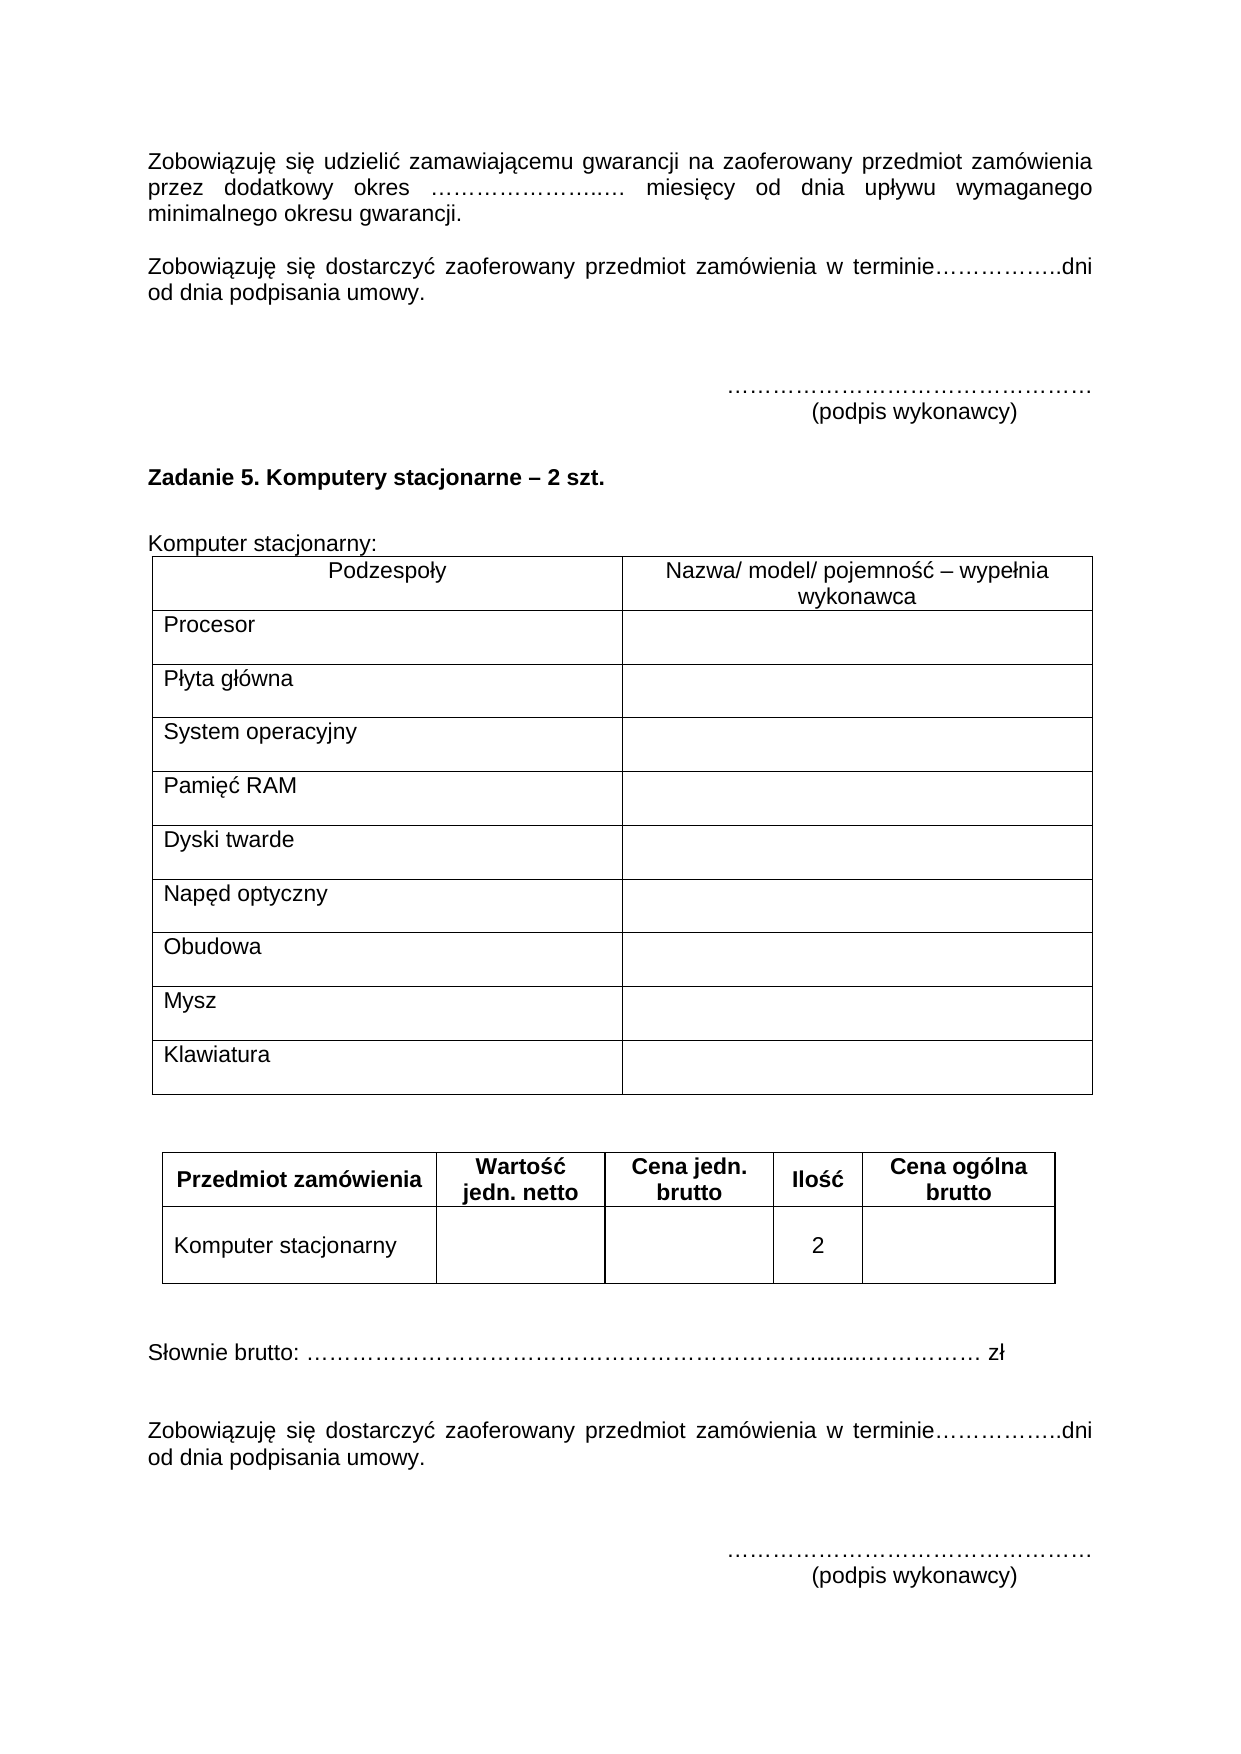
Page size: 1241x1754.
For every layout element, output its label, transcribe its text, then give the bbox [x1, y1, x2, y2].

table_header Nazwa/ model/ pojemność – wypełnia wykonawca [623, 557, 1092, 610]
table_cell [623, 1041, 1092, 1093]
table_header Przedmiot zamówienia [163, 1153, 436, 1206]
table_cell [606, 1207, 773, 1283]
table_cell [623, 987, 1092, 1040]
table_cell Dyski twarde [153, 826, 622, 878]
table_header Ilość [774, 1153, 862, 1206]
table_cell Procesor [153, 611, 622, 663]
table_cell Pamięć RAM [153, 772, 622, 825]
table_cell [623, 718, 1092, 771]
text (podpis wykonawcy) [738, 1562, 1093, 1589]
text Zadanie 5. Komputery stacjonarne – 2 szt. [148, 464, 1093, 490]
table_header Podzespoły [153, 557, 622, 610]
table_cell Klawiatura [153, 1041, 622, 1093]
table_cell [623, 772, 1092, 825]
text ………………………………………… [148, 372, 1093, 398]
text Komputer stacjonarny: [148, 529, 1093, 556]
table_cell [623, 611, 1092, 663]
table_cell Komputer stacjonarny [163, 1207, 436, 1283]
text Zobowiązuję się dostarczyć zaoferowany przedmiot zamówienia w terminie……………..dni od dnia podpisania umowy. [148, 253, 1093, 306]
text Zobowiązuję się udzielić zamawiającemu gwarancji na zaoferowany przedmiot zamówienia przez dodatkowy okres …………………..… miesięcy od dnia upływu wymaganego minimalnego okresu gwarancji. [148, 148, 1093, 227]
table_cell Mysz [153, 987, 622, 1040]
table_cell [437, 1207, 604, 1283]
text ………………………………………… [148, 1536, 1093, 1562]
table_header Wartość jedn. netto [437, 1153, 604, 1206]
table_header Cena jedn. brutto [606, 1153, 773, 1206]
table_header Cena ogólna brutto [863, 1153, 1054, 1206]
table_cell Obudowa [153, 933, 622, 986]
table_cell [623, 826, 1092, 878]
text Słownie brutto: ………………………………………………………….........…………… zł [148, 1339, 1093, 1366]
table_cell [623, 665, 1092, 717]
table_cell [863, 1207, 1054, 1283]
text Zobowiązuję się dostarczyć zaoferowany przedmiot zamówienia w terminie……………..dni od dnia podpisania umowy. [148, 1417, 1093, 1470]
table_cell [623, 933, 1092, 986]
table_cell Napęd optyczny [153, 880, 622, 932]
table_cell [623, 880, 1092, 932]
table_cell 2 [774, 1207, 862, 1283]
table_cell Płyta główna [153, 665, 622, 717]
table_cell System operacyjny [153, 718, 622, 771]
text (podpis wykonawcy) [738, 398, 1093, 424]
